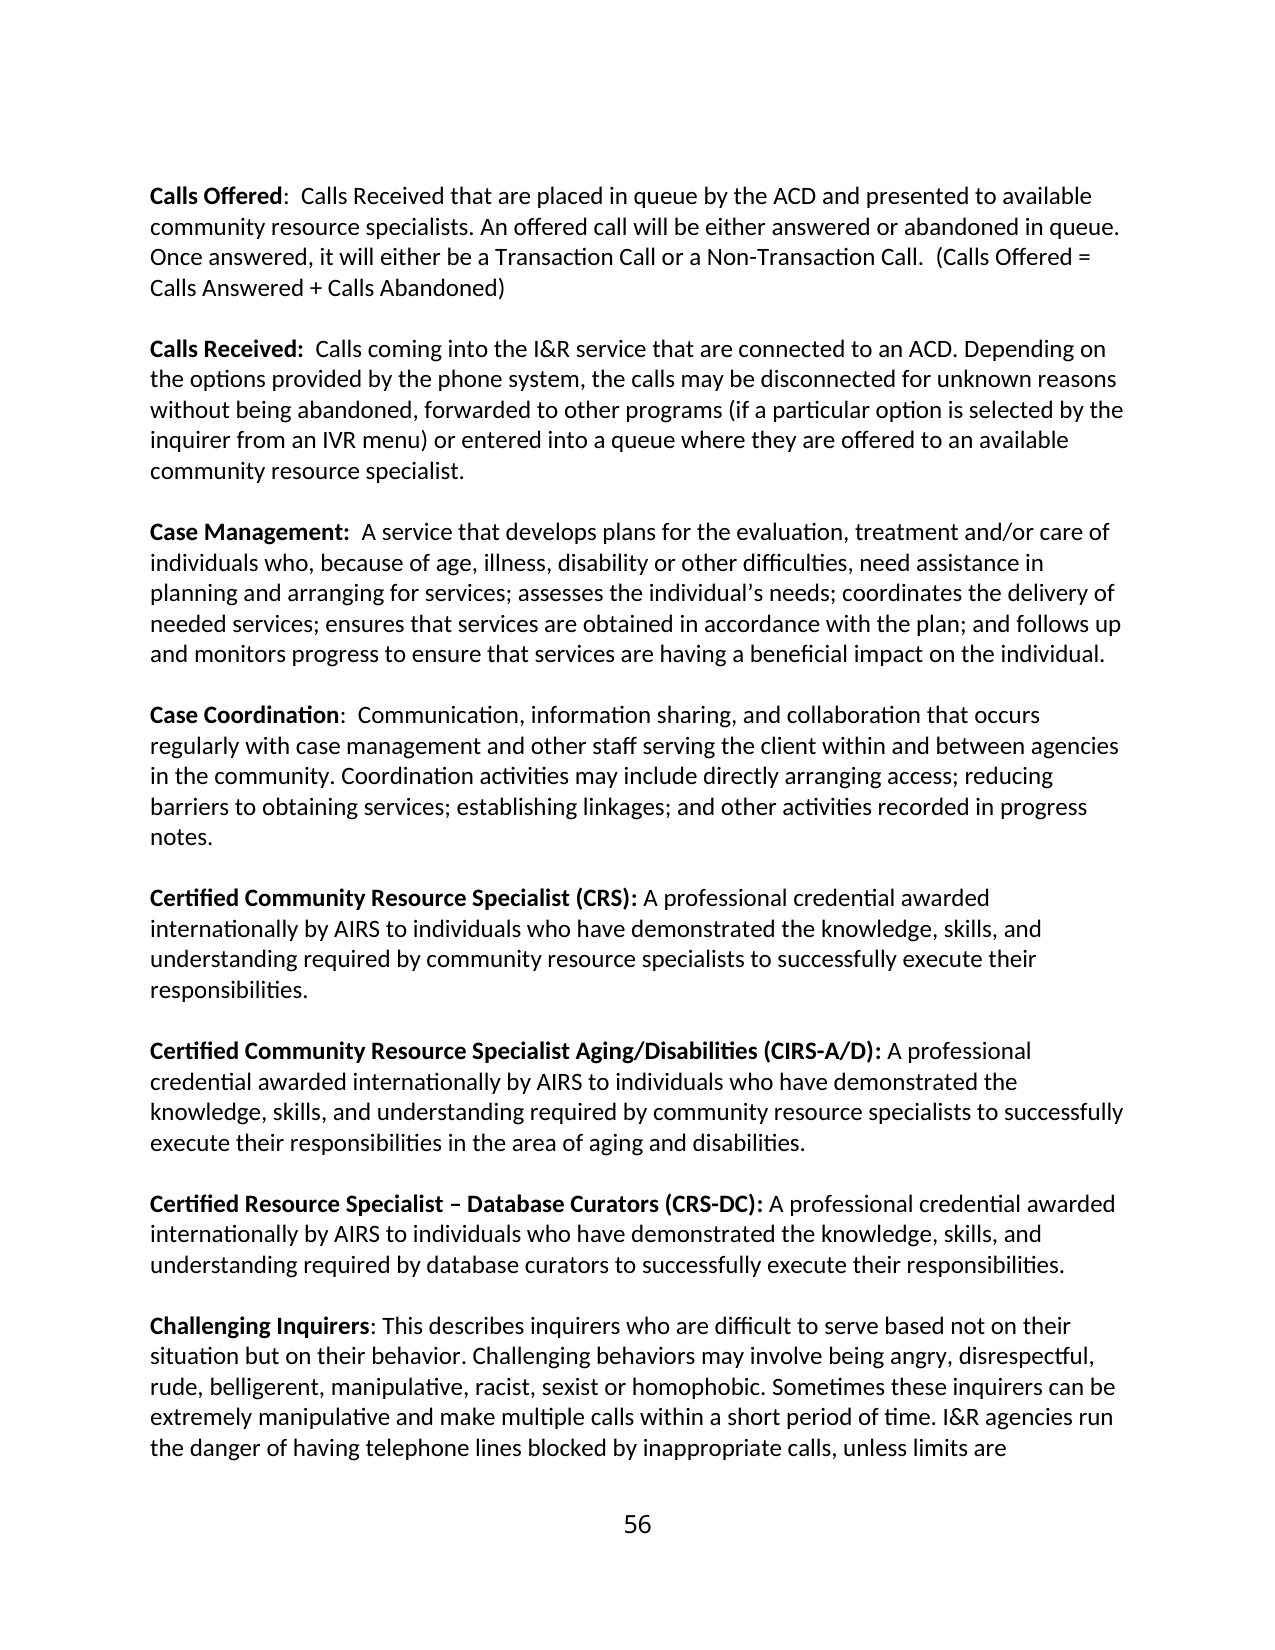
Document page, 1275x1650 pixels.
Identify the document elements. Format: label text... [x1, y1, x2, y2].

text Case Management: A service that develops plans for the evaluation, treatment and/or care of individuals who, because of age, illness, disability or other difficulties, need assistance in planning and arranging for services; assesses the individual’s needs; coordinates the delivery of needed services; ensures that services are obtained in accordance with the plan; and follows up and monitors progress to ensure that services are having a beneficial impact on the individual. [150, 516, 1125, 669]
text Certified Community Resource Specialist Aging/Disabilities (CIRS-A/D): A professional credential awarded internationally by AIRS to individuals who have demonstrated the knowledge, skills, and understanding required by community resource specialists to successfully execute their responsibilities in the area of aging and disabilities. [150, 1035, 1125, 1157]
text Calls Offered: Calls Received that are placed in queue by the ACD and presented to available community resource specialists. An offered call will be either answered or abandoned in queue. Once answered, it will either be a Transaction Call or a Non-Transaction Call. (Calls Offered = Calls Answered + Calls Abandoned) [150, 181, 1125, 303]
text Certified Resource Specialist – Database Curators (CRS-DC): A professional credential awarded internationally by AIRS to individuals who have demonstrated the knowledge, skills, and understanding required by database curators to successfully execute their responsibilities. [150, 1188, 1125, 1279]
text Certified Community Resource Specialist (CRS): A professional credential awarded internationally by AIRS to individuals who have demonstrated the knowledge, skills, and understanding required by community resource specialists to successfully execute their responsibilities. [150, 882, 1125, 1004]
text Calls Received: Calls coming into the I&R service that are connected to an ACD. Depending on the options provided by the phone system, the calls may be disconnected for unknown reasons without being abandoned, forwarded to other programs (if a particular option is selected by the inquirer from an IVR menu) or entered into a queue where they are offered to an available community resource specialist. [150, 333, 1125, 486]
text Case Coordination: Communication, information sharing, and collaboration that occurs regularly with case management and other staff serving the client within and between agencies in the community. Coordination activities may include directly arranging access; reducing barriers to obtaining services; establishing linkages; and other activities recorded in progress notes. [150, 699, 1125, 852]
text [150, 1310, 1125, 1462]
